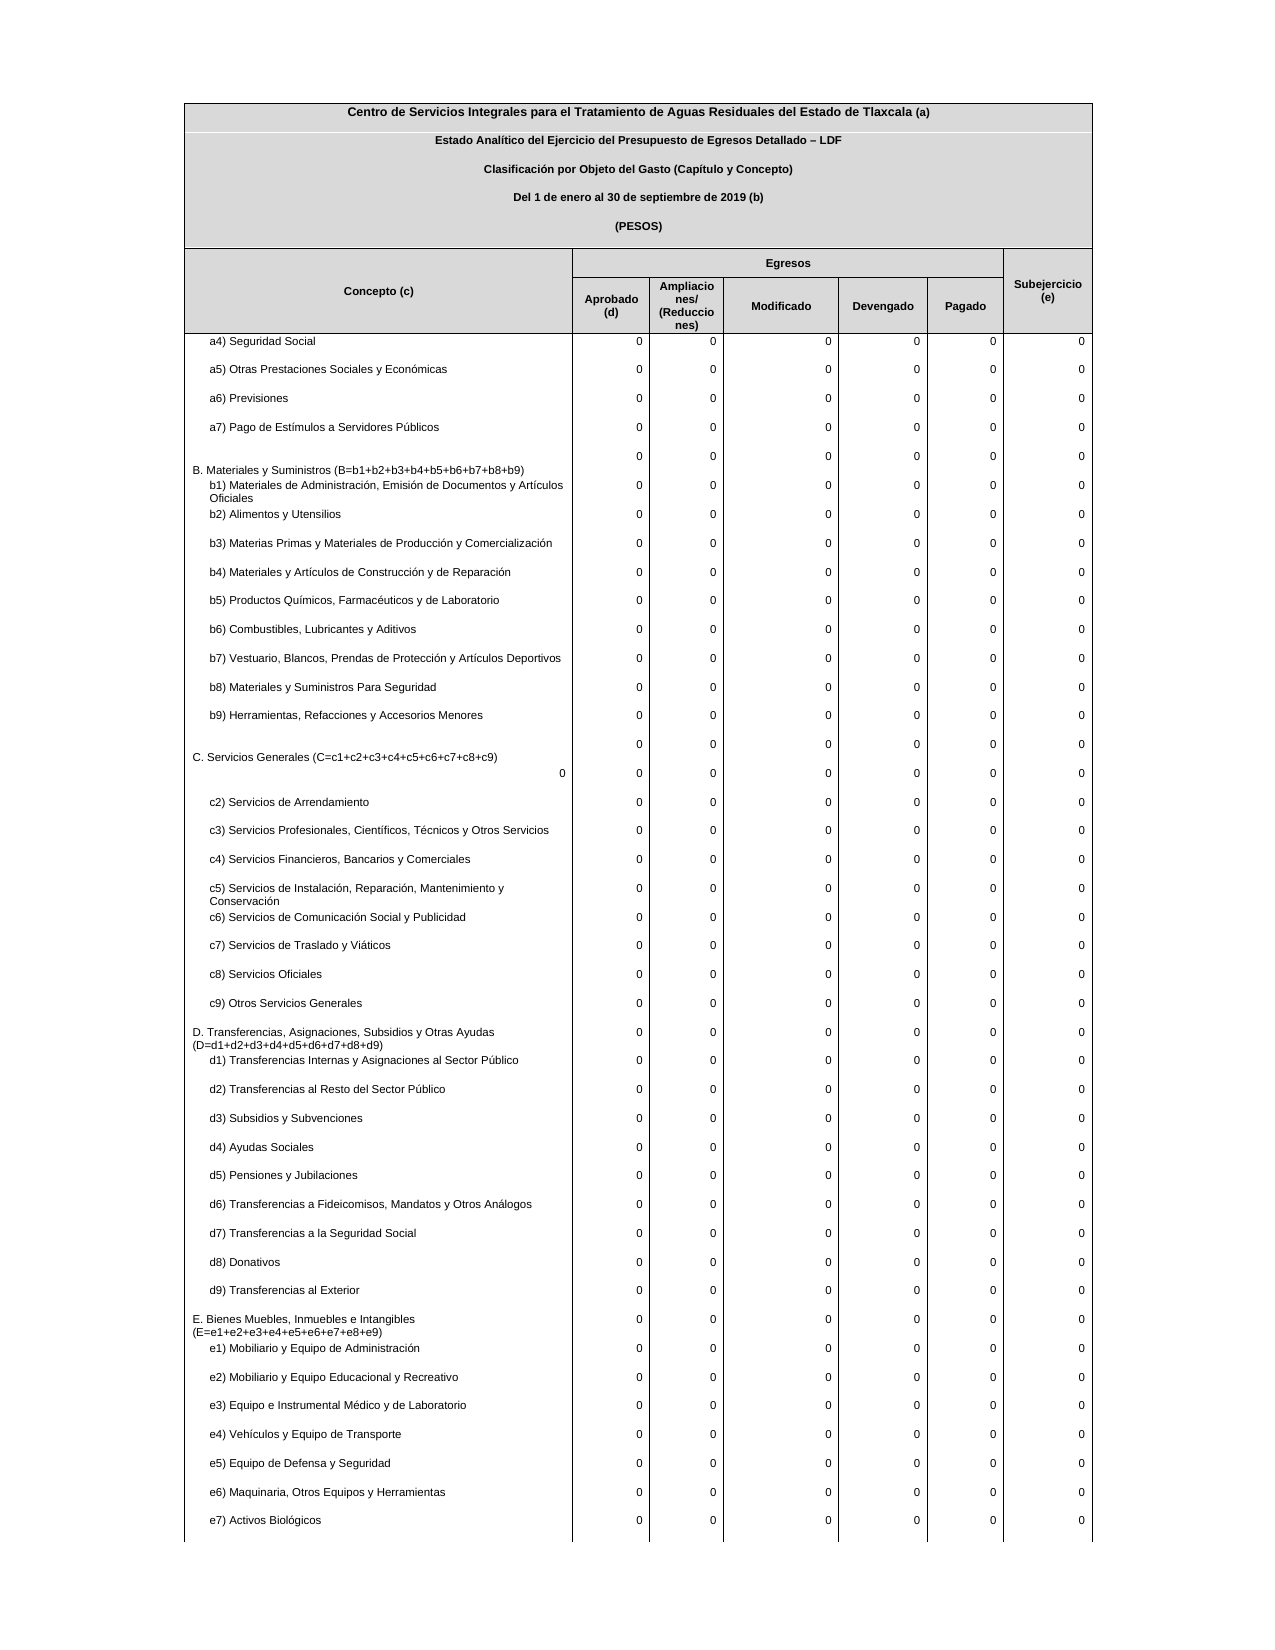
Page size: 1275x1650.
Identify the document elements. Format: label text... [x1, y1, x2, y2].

table_cell Egresos [573, 249, 1003, 277]
table_cell Clasificación por Objeto del Gasto (Capítulo y Concepto) [185, 161, 1092, 190]
table_header Centro de Servicios Integrales para el Tratamiento de Aguas Residuales del Estado de Tlaxcala (a) [185, 104, 1092, 132]
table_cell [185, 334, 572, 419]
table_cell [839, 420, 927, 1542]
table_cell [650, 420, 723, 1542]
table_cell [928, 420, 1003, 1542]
table_cell Modificado [724, 278, 838, 333]
table_cell Aprobado (d) [573, 278, 649, 333]
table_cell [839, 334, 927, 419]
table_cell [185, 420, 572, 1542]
table_cell Ampliaciones/ (Reducciones) [650, 278, 723, 333]
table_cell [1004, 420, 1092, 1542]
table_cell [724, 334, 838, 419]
table_cell Subejercicio (e) [1004, 249, 1092, 333]
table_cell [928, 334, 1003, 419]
table_cell (PESOS) [185, 219, 1092, 247]
table_cell Estado Analítico del Ejercicio del Presupuesto de Egresos Detallado – LDF [185, 133, 1092, 161]
table_cell Pagado [928, 278, 1003, 333]
table_cell Devengado [839, 278, 927, 333]
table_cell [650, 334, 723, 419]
table_cell Concepto (c) [185, 249, 572, 333]
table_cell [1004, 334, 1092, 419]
table_cell Del 1 de enero al 30 de septiembre de 2019 (b) [185, 190, 1092, 219]
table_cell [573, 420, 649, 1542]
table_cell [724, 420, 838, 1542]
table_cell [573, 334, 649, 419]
